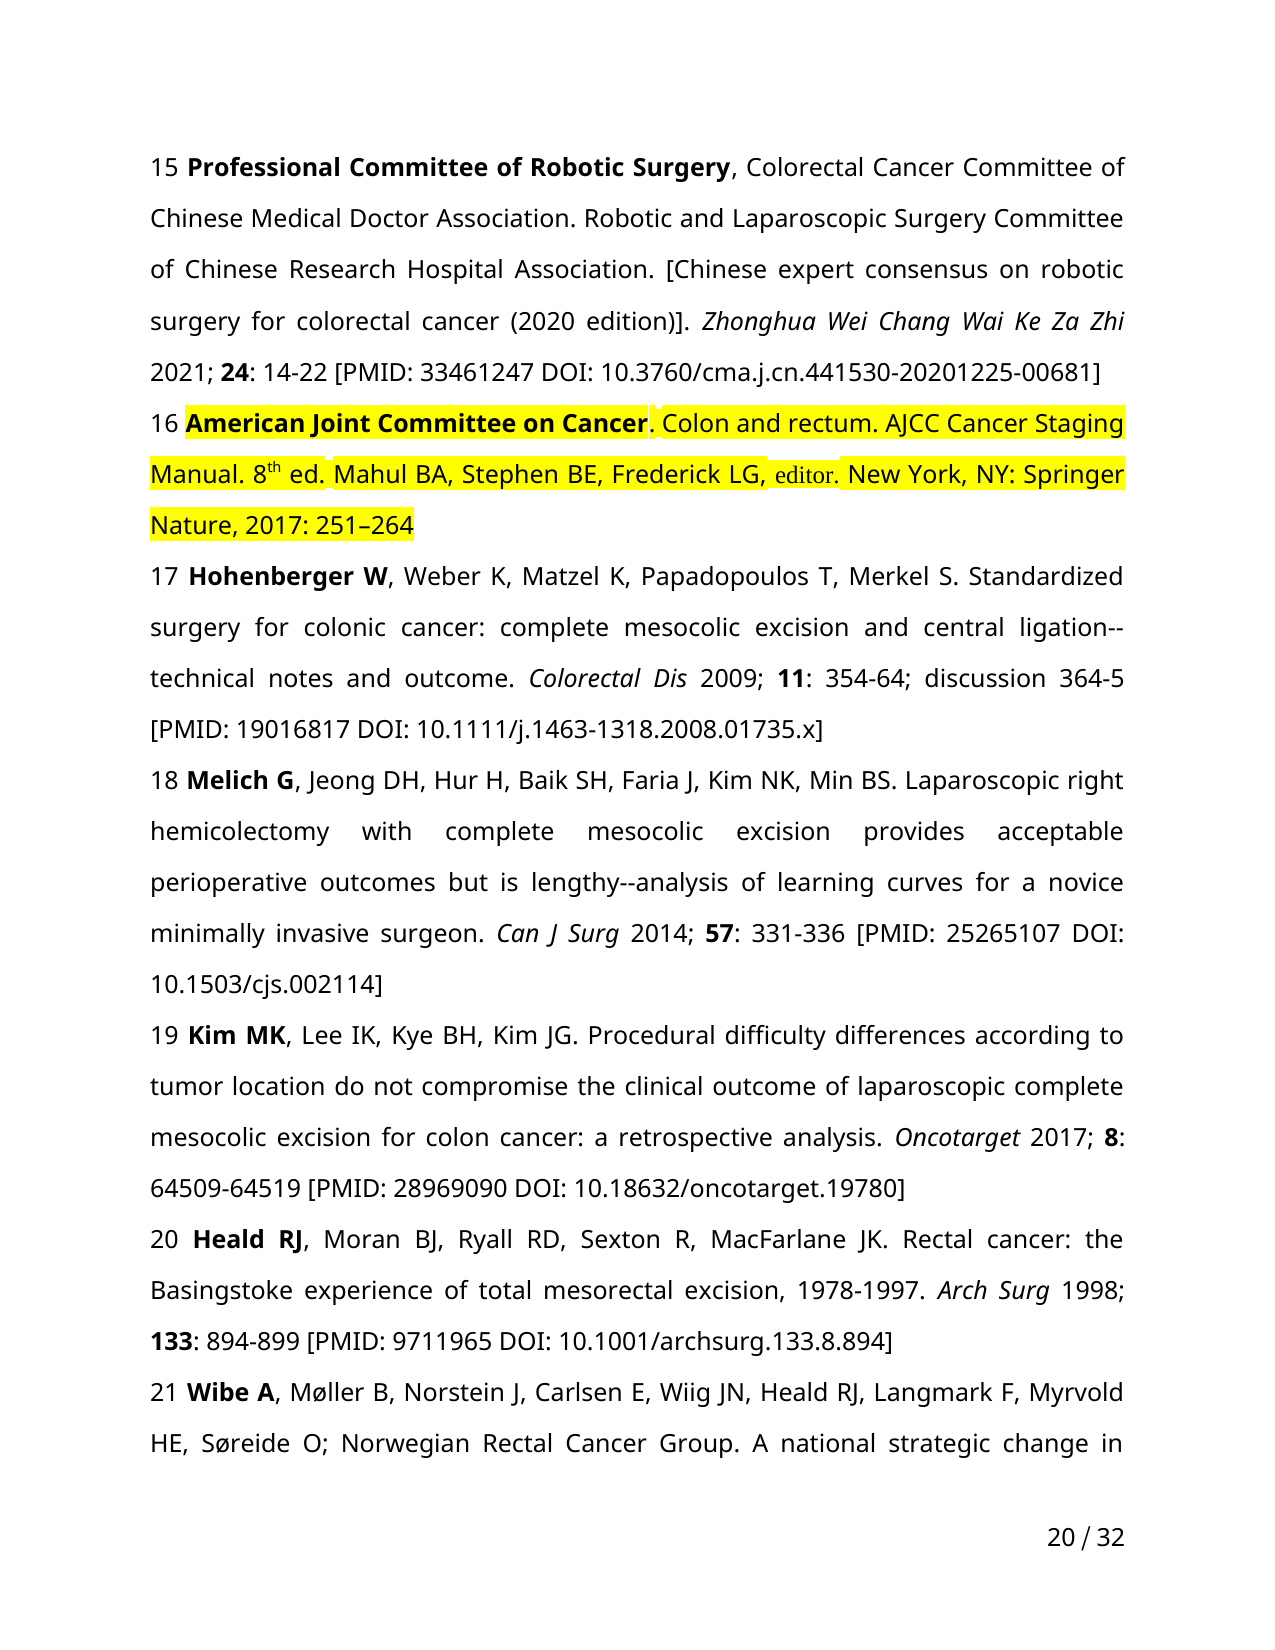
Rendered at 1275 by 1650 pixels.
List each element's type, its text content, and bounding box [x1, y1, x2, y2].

text 15 Professional Committee of Robotic Surgery, Colorectal Cancer Committee of Chinese Medical Doctor Association. Robotic and Laparoscopic Surgery Committee of Chinese Research Hospital Association. [Chinese expert consensus on robotic surgery for colorectal cancer (2020 edition)]. Zhonghua Wei Chang Wai Ke Za Zhi 2021; 24: 14-22 [PMID: 33461247 DOI: 10.3760/cma.j.cn.441530-20201225-00681] [150, 150, 1125, 388]
text 16 American Joint Committee on Cancer. Colon and rectum. AJCC Cancer Staging Manual. 8th ed. Mahul BA, Stephen BE, Frederick LG, editor. New York, NY: Springer Nature, 2017: 251–264 [150, 405, 1125, 541]
text 20 Heald RJ, Moran BJ, Ryall RD, Sexton R, MacFarlane JK. Rectal cancer: the Basingstoke experience of total mesorectal excision, 1978-1997. Arch Surg 1998; 133: 894-899 [PMID: 9711965 DOI: 10.1001/archsurg.133.8.894] [150, 1222, 1125, 1358]
text 19 Kim MK, Lee IK, Kye BH, Kim JG. Procedural difficulty differences according to tumor location do not compromise the clinical outcome of laparoscopic complete mesocolic excision for colon cancer: a retrospective analysis. Oncotarget 2017; 8: 64509-64519 [PMID: 28969090 DOI: 10.18632/oncotarget.19780] [150, 1018, 1125, 1205]
text 18 Melich G, Jeong DH, Hur H, Baik SH, Faria J, Kim NK, Min BS. Laparoscopic right hemicolectomy with complete mesocolic excision provides acceptable perioperative outcomes but is lengthy--analysis of learning curves for a novice minimally invasive surgeon. Can J Surg 2014; 57: 331-336 [PMID: 25265107 DOI: 10.1503/cjs.002114] [150, 762, 1125, 1001]
text 17 Hohenberger W, Weber K, Matzel K, Papadopoulos T, Merkel S. Standardized surgery for colonic cancer: complete mesocolic excision and central ligation--technical notes and outcome. Colorectal Dis 2009; 11: 354-64; discussion 364-5 [PMID: 19016817 DOI: 10.1111/j.1463-1318.2008.01735.x] [150, 558, 1125, 746]
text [150, 1375, 1125, 1460]
